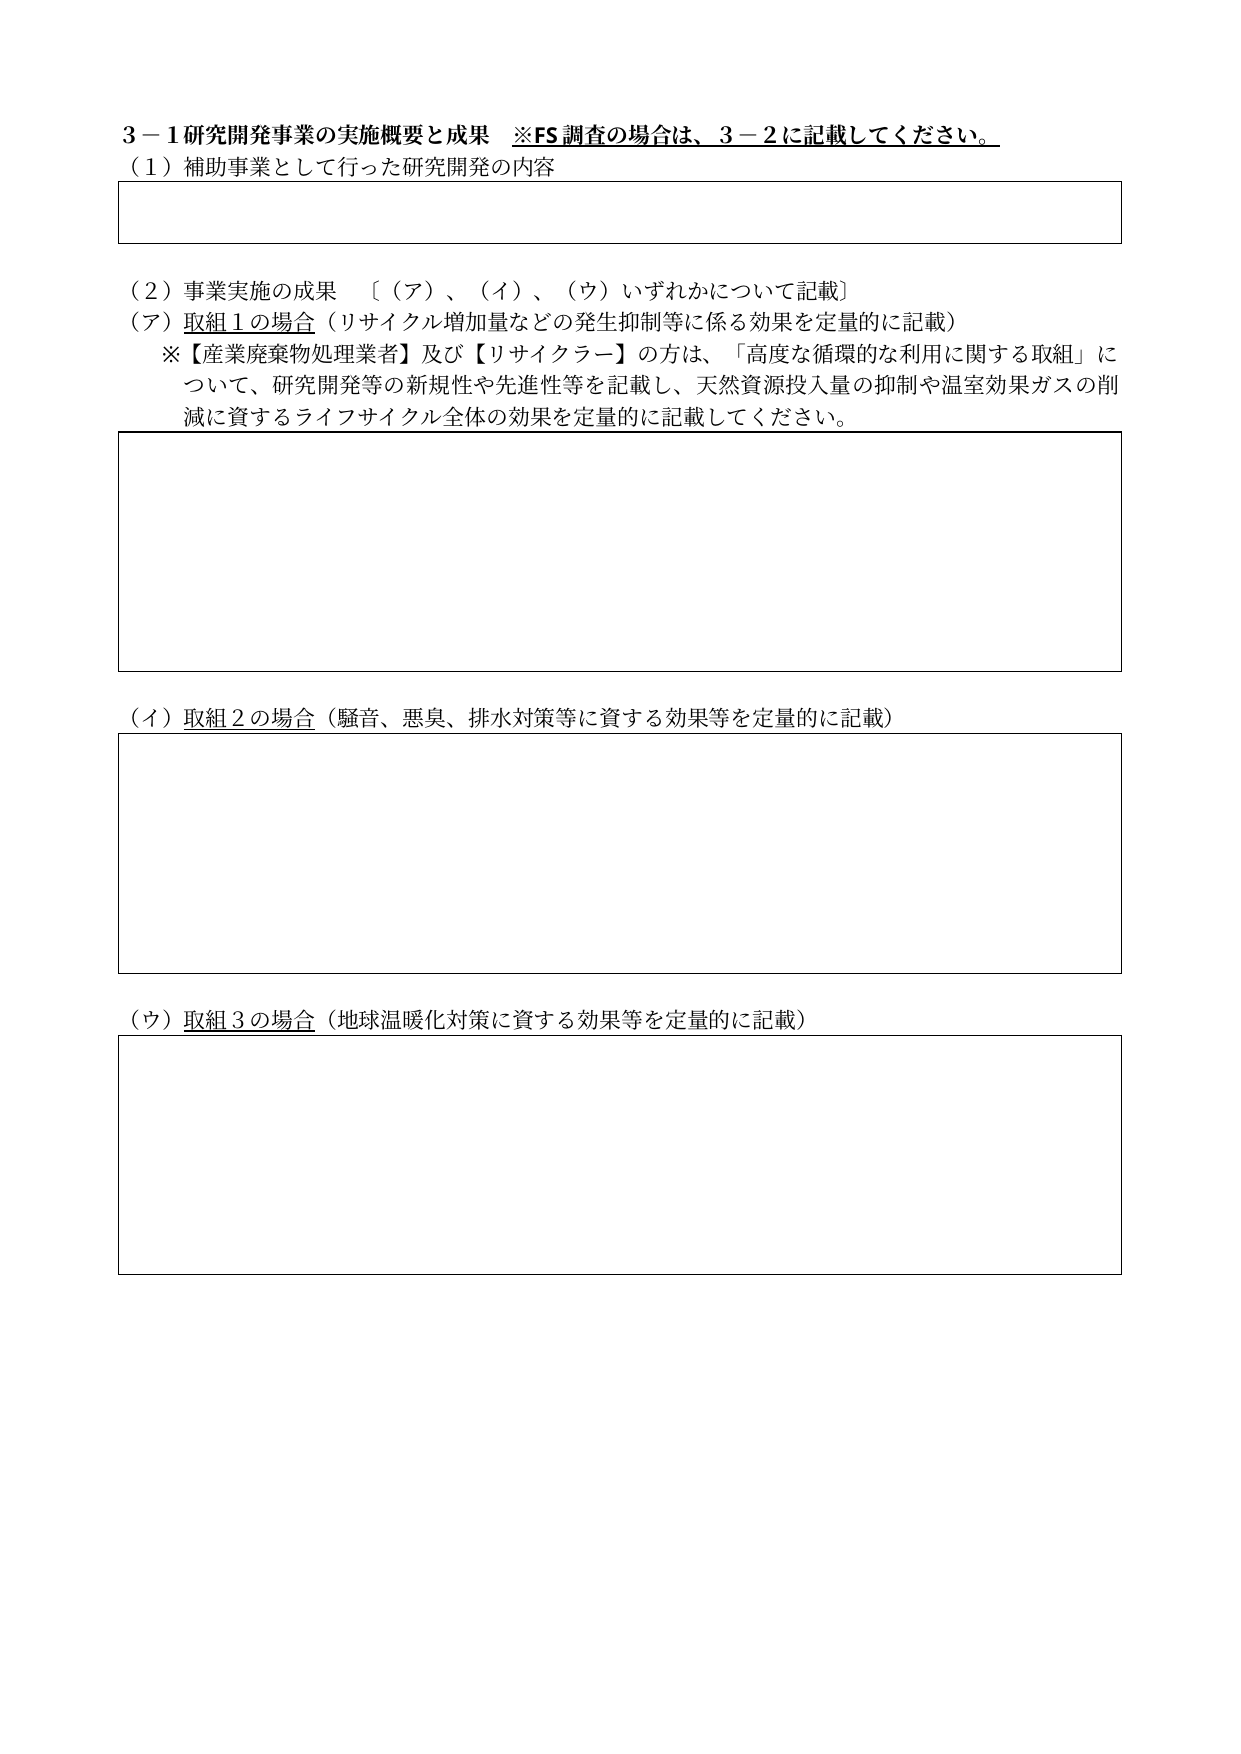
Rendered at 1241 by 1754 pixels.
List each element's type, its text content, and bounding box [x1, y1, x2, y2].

table_header [119, 433, 1121, 671]
table_header [119, 182, 1121, 243]
text ※【産業廃棄物処理業者】及び【リサイクラー】の方は、「高度な循環的な利用に関する取組」について、研究開発等の新規性や先進性等を記載し、天然資源投入量の抑制や温室効果ガスの削減に資するライフサイクル全体の効果を定量的に記載してください。 [162, 337, 1122, 431]
text （ウ）取組３の場合（地球温暖化対策に資する効果等を定量的に記載） [118, 1003, 1122, 1035]
table_header [119, 734, 1121, 972]
text ３－１研究開発事業の実施概要と成果 ※FS調査の場合は、３－２に記載してください。 [118, 118, 1122, 150]
text （１）補助事業として行った研究開発の内容 [118, 150, 1122, 181]
table_header [119, 1036, 1121, 1274]
text （ア）取組１の場合（リサイクル増加量などの発生抑制等に係る効果を定量的に記載） [118, 305, 1122, 337]
text （イ）取組２の場合（騒音、悪臭、排水対策等に資する効果等を定量的に記載） [118, 702, 1122, 733]
text （２）事業実施の成果 〔（ア）、（イ）、（ウ）いずれかについて記載〕 [118, 274, 1122, 305]
